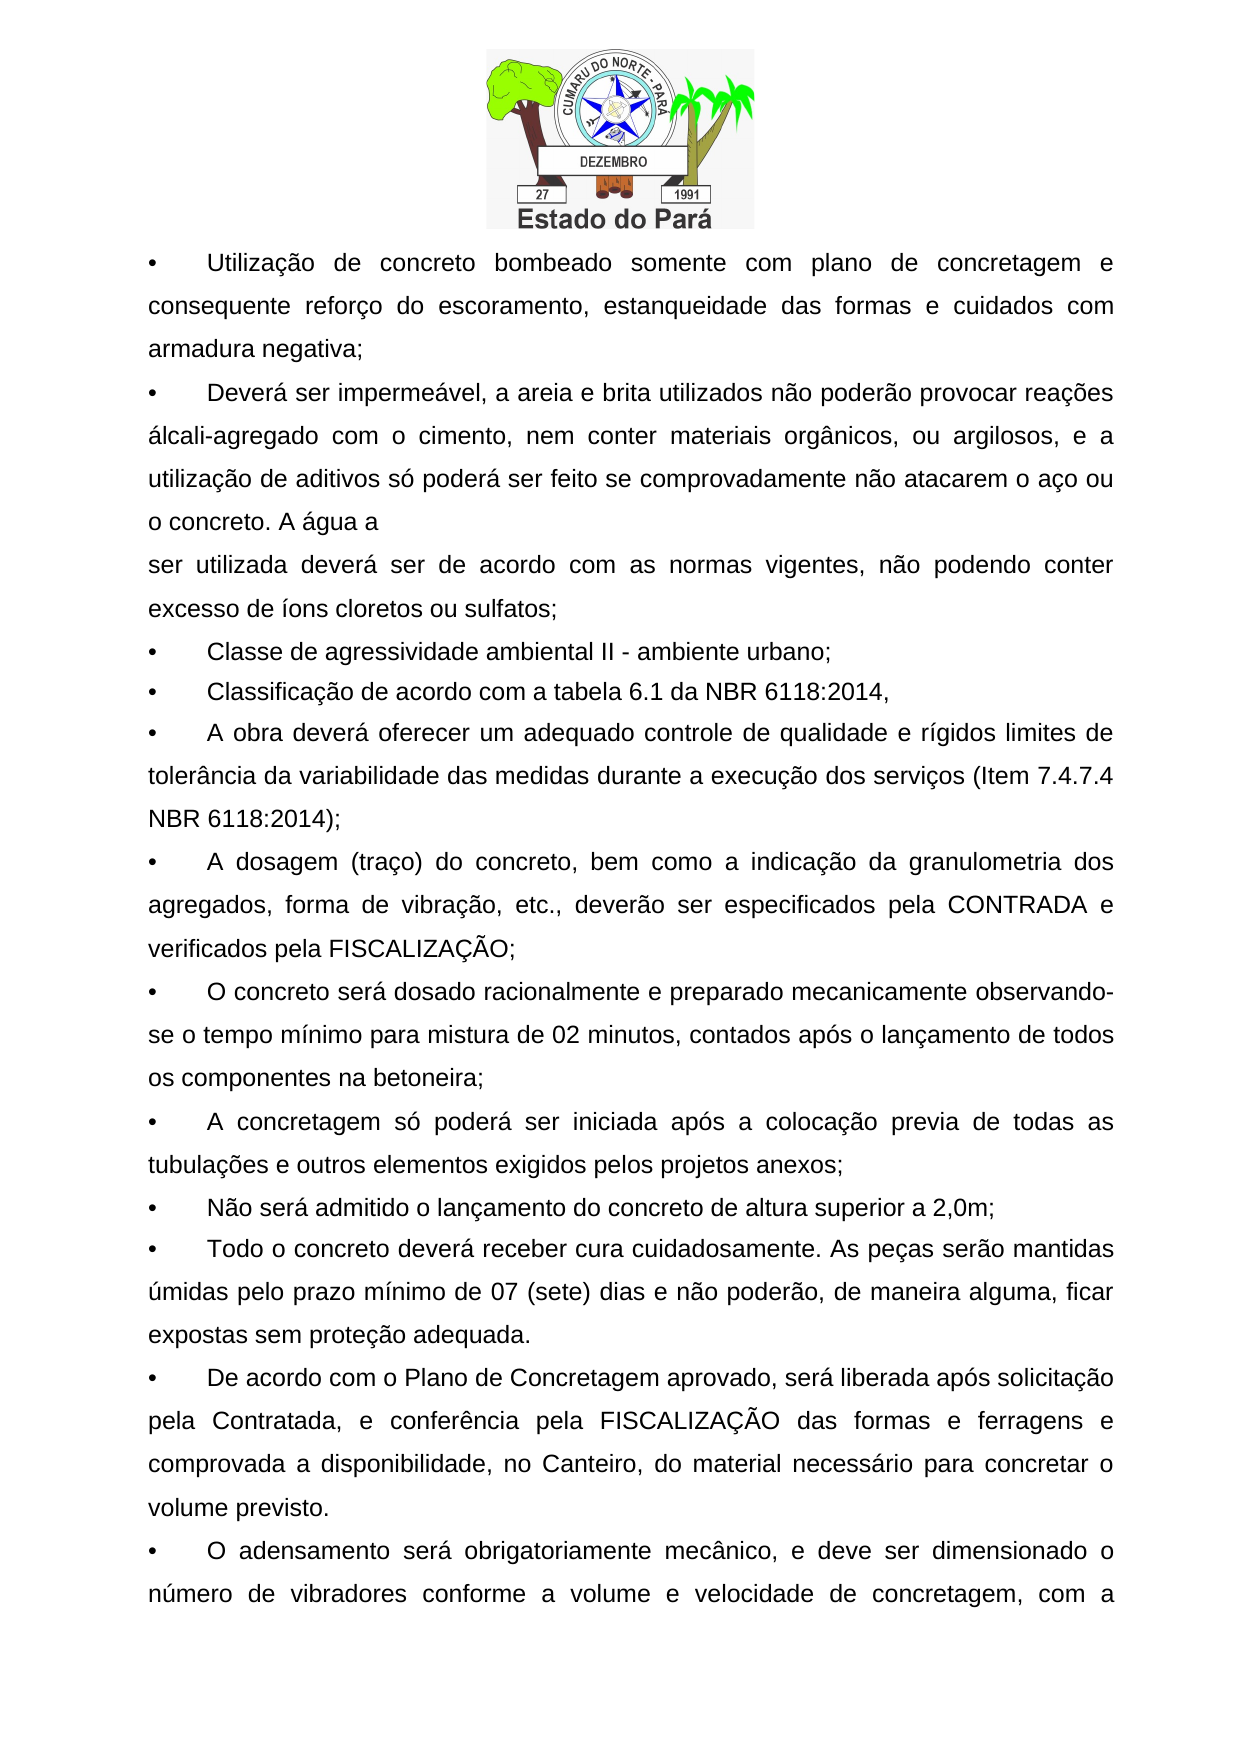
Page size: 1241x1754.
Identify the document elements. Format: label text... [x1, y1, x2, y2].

list A dosagem (traço) do concreto, bem como a indicação da granulometria dos agregados, forma de vibração, etc., deverão ser especificados pela CONTRADA e verificados pela FISCALIZAÇÃO; [148, 847, 1116, 962]
text ser utilizada deverá ser de acordo com as normas vigentes, não podendo conter excesso de íons cloretos ou sulfatos; [148, 551, 1116, 622]
list Classificação de acordo com a tabela 6.1 da NBR 6118:2014, [148, 677, 1116, 706]
list Não será admitido o lançamento do concreto de altura superior a 2,0m; [148, 1193, 1116, 1222]
list O concreto será dosado racionalmente e preparado mecanicamente observando-se o tempo mínimo para mistura de 02 minutos, contados após o lançamento de todos os componentes na betoneira; [148, 977, 1116, 1092]
list Deverá ser impermeável, a areia e brita utilizados não poderão provocar reações álcali-agregado com o cimento, nem conter materiais orgânicos, ou argilosos, e a utilização de aditivos só poderá ser feito se comprovadamente não atacarem o aço ou o concreto. A água a [148, 378, 1116, 536]
list A concretagem só poderá ser iniciada após a colocação previa de todas as tubulações e outros elementos exigidos pelos projetos anexos; [148, 1107, 1116, 1178]
list A obra deverá oferecer um adequado controle de qualidade e rígidos limites de tolerância da variabilidade das medidas durante a execução dos serviços (Item 7.4.7.4 NBR 6118:2014); [148, 718, 1116, 833]
list Todo o concreto deverá receber cura cuidadosamente. As peças serão mantidas úmidas pelo prazo mínimo de 07 (sete) dias e não poderão, de maneira alguma, ficar expostas sem proteção adequada. [148, 1233, 1116, 1348]
list Classe de agressividade ambiental II - ambiente urbano; [148, 637, 1116, 666]
list Utilização de concreto bombeado somente com plano de concretagem e consequente reforço do escoramento, estanqueidade das formas e cuidados com armadura negativa; [148, 248, 1116, 363]
list De acordo com o Plano de Concretagem aprovado, será liberada após solicitação pela Contratada, e conferência pela FISCALIZAÇÃO das formas e ferragens e comprovada a disponibilidade, no Canteiro, do material necessário para concretar o volume previsto. [148, 1363, 1116, 1521]
picture [486, 49, 755, 229]
